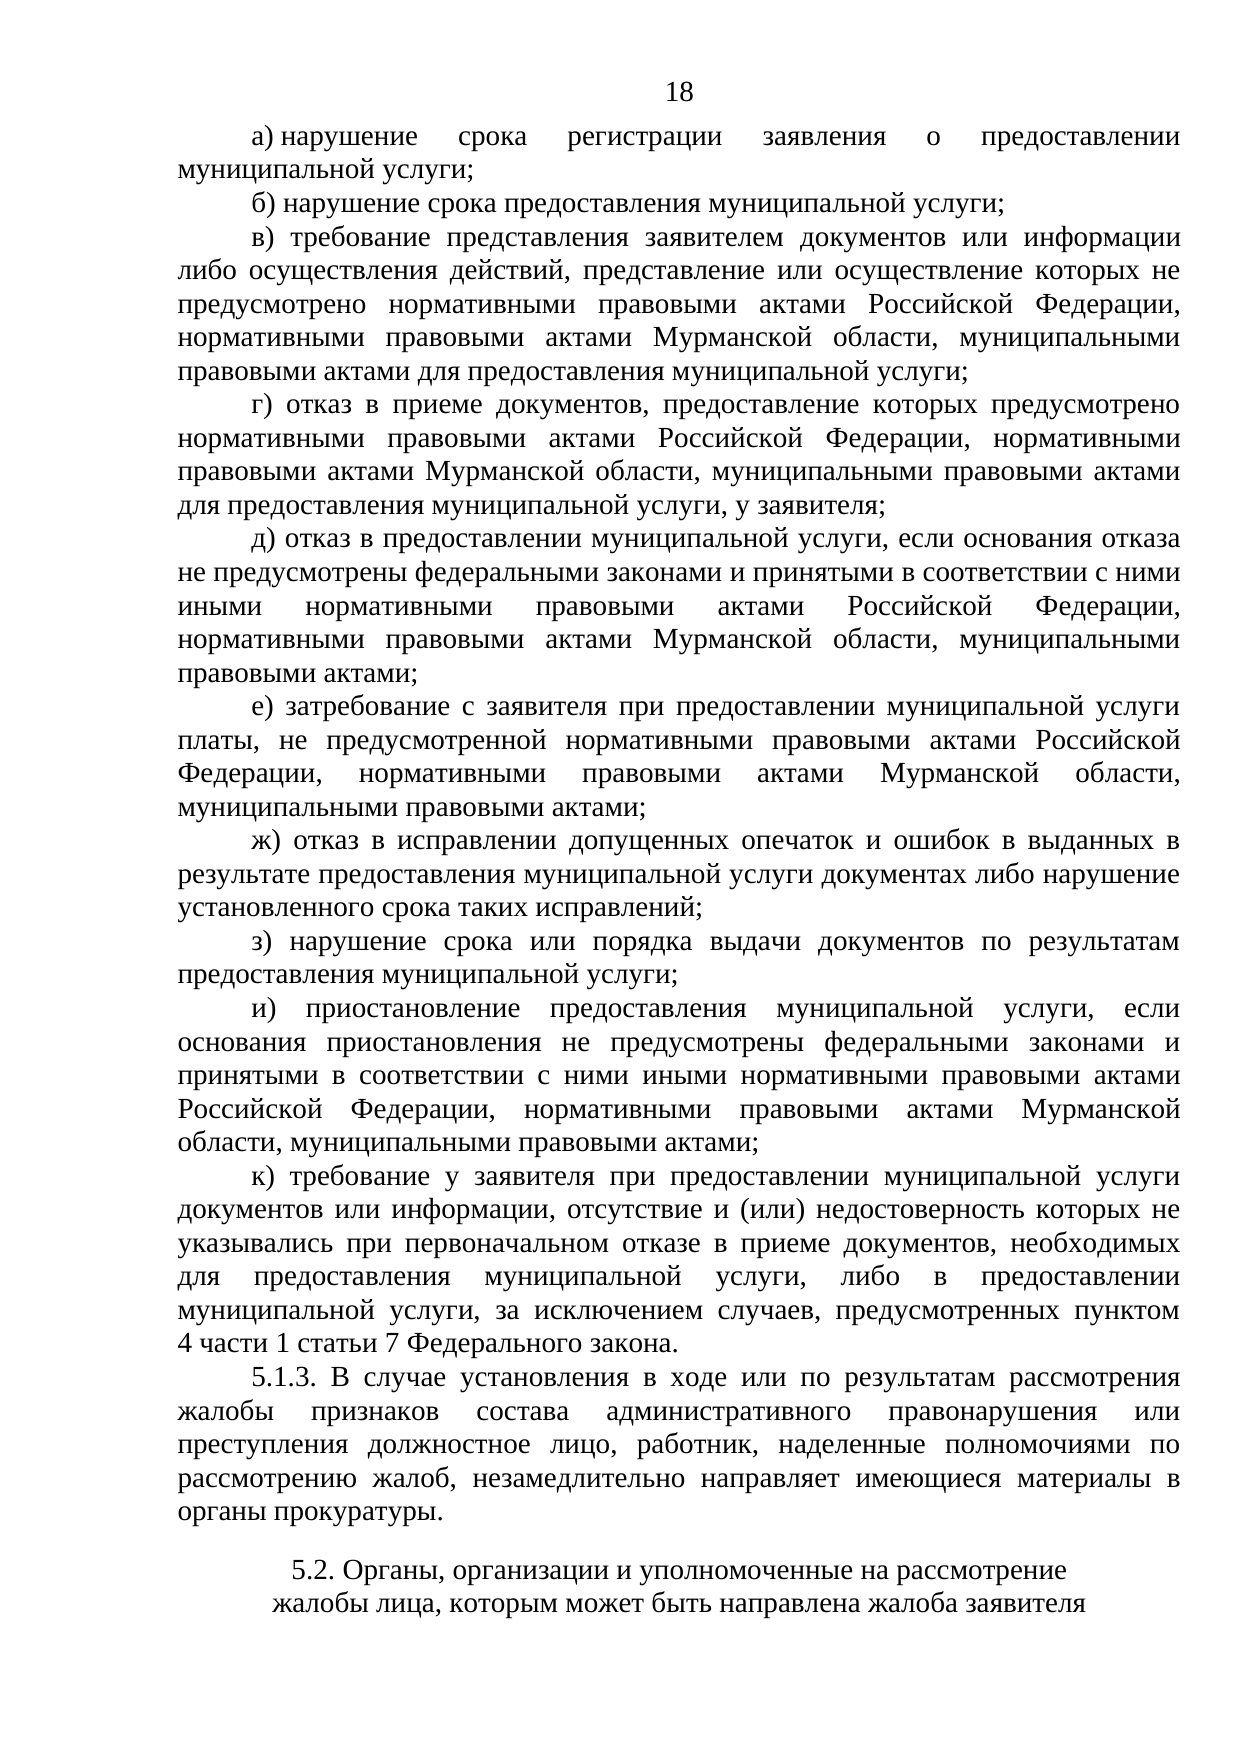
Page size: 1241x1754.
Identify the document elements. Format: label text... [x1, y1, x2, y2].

text 5.1.3. В случае установления в ходе или по результатам рассмотрения жалобы признаков состава административного правонарушения или преступления должностное лицо, работник, наделенные полномочиями по рассмотрению жалоб, незамедлительно направляет имеющиеся материалы в органы прокуратуры. [177, 1359, 1181, 1527]
text б) нарушение срока предоставления муниципальной услуги; [177, 185, 1181, 219]
text жалобы лица, которым может быть направлена жалоба заявителя [177, 1585, 1181, 1619]
text к) требование у заявителя при предоставлении муниципальной услуги документов или информации, отсутствие и (или) недостоверность которых не указывались при первоначальном отказе в приеме документов, необходимых для предоставления муниципальной услуги, либо в предоставлении муниципальной услуги, за исключением случаев, предусмотренных пунктом 4 части 1 статьи 7 Федерального закона. [177, 1158, 1181, 1359]
text д) отказ в предоставлении муниципальной услуги, если основания отказа не предусмотрены федеральными законами и принятыми в соответствии с ними иными нормативными правовыми актами Российской Федерации, нормативными правовыми актами Мурманской области, муниципальными правовыми актами; [177, 521, 1181, 688]
text е) затребование с заявителя при предоставлении муниципальной услуги платы, не предусмотренной нормативными правовыми актами Российской Федерации, нормативными правовыми актами Мурманской области, муниципальными правовыми актами; [177, 688, 1181, 822]
text в) требование представления заявителем документов или информации либо осуществления действий, представление или осуществление которых не предусмотрено нормативными правовыми актами Российской Федерации, нормативными правовыми актами Мурманской области, муниципальными правовыми актами для предоставления муниципальной услуги; [177, 219, 1181, 386]
text и) приостановление предоставления муниципальной услуги, если основания приостановления не предусмотрены федеральными законами и принятыми в соответствии с ними иными нормативными правовыми актами Российской Федерации, нормативными правовыми актами Мурманской области, муниципальными правовыми актами; [177, 990, 1181, 1158]
text з) нарушение срока или порядка выдачи документов по результатам предоставления муниципальной услуги; [177, 923, 1181, 990]
text г) отказ в приеме документов, предоставление которых предусмотрено нормативными правовыми актами Российской Федерации, нормативными правовыми актами Мурманской области, муниципальными правовыми актами для предоставления муниципальной услуги, у заявителя; [177, 386, 1181, 521]
text а) нарушение срока регистрации заявления о предоставлении муниципальной услуги; [177, 118, 1181, 185]
text 5.2. Органы, организации и уполномоченные на рассмотрение [177, 1552, 1181, 1585]
text ж) отказ в исправлении допущенных опечаток и ошибок в выданных в результате предоставления муниципальной услуги документах либо нарушение установленного срока таких исправлений; [177, 822, 1181, 923]
